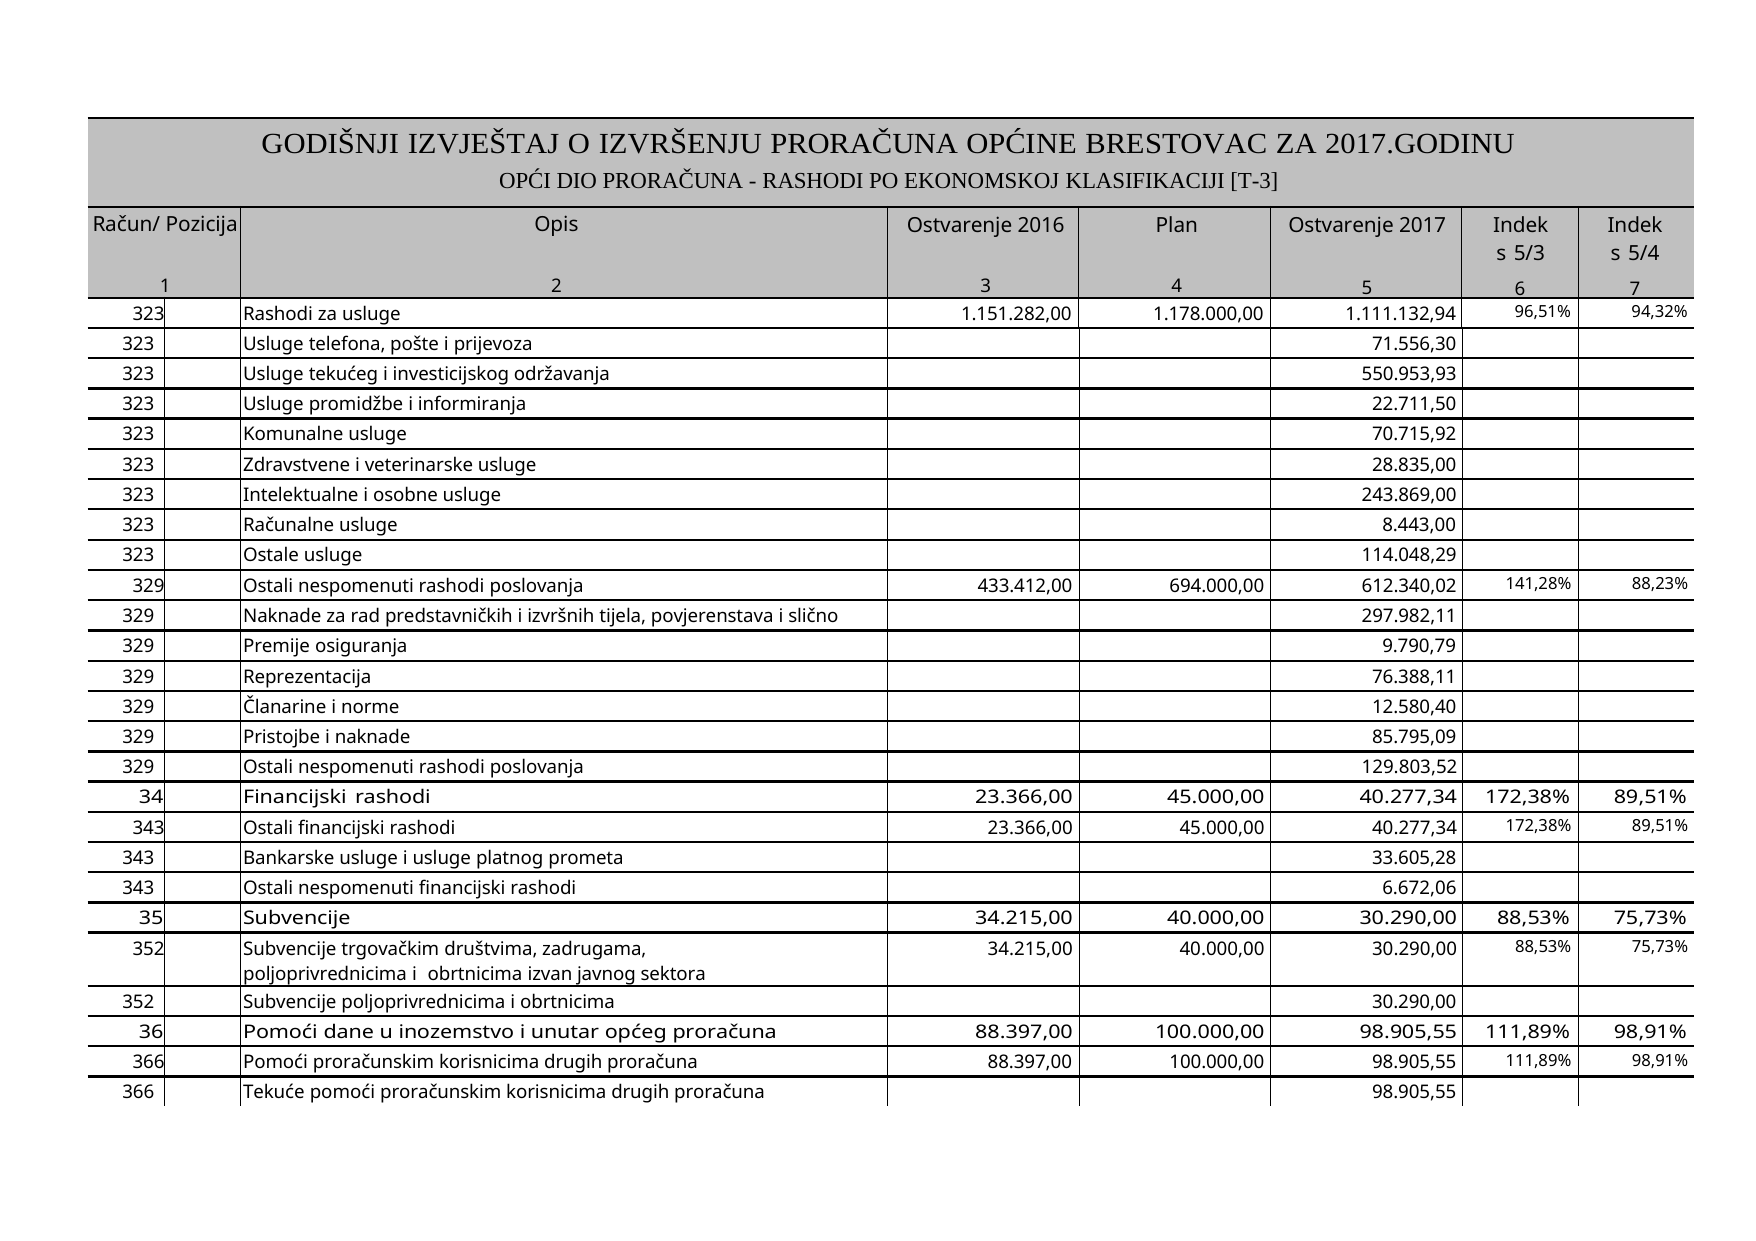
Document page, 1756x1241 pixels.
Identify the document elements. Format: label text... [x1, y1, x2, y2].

table_cell 89,51% [1579, 783, 1694, 811]
table_cell [165, 541, 240, 569]
table_cell [165, 420, 240, 448]
table_cell 9.790,79 [1271, 632, 1462, 659]
table_cell [1579, 1078, 1694, 1106]
table_cell [888, 662, 1079, 690]
table_cell 3237 [88, 480, 164, 508]
table_cell 694.000,00 [1080, 571, 1270, 599]
table_cell 3233 [88, 390, 164, 417]
table_cell [165, 783, 240, 811]
table_cell 3523 [88, 987, 164, 1014]
table_cell 172,38% [1463, 783, 1578, 811]
table_cell 243.869,00 [1271, 480, 1462, 508]
table_cell 35 [88, 904, 164, 931]
table_cell 34.215,00 [888, 934, 1079, 984]
table_cell [1579, 541, 1694, 569]
table_cell 76.388,11 [1271, 662, 1462, 690]
table_cell 45.000,00 [1080, 813, 1270, 841]
table_cell Ostali nespomenuti rashodi poslovanja [241, 753, 887, 780]
table_cell [1080, 843, 1270, 871]
table_cell Indeks 5/4 7 [1579, 208, 1694, 297]
table_cell [165, 1017, 240, 1045]
table_cell Ostale usluge [241, 541, 887, 569]
table_cell 36 [88, 1017, 164, 1045]
table_cell [1463, 450, 1578, 478]
table_cell [1463, 1078, 1578, 1106]
table_cell [1579, 722, 1694, 750]
table_cell 23.366,00 [888, 783, 1079, 811]
table_cell Ostvarenje 2016 3 [888, 208, 1078, 297]
table_cell Pomoći dane u inozemstvo i unutar općeg proračuna [241, 1017, 887, 1045]
table_cell 3431 [88, 843, 164, 871]
table_cell [165, 329, 240, 357]
table_cell [888, 722, 1079, 750]
table_cell 3434 [88, 873, 164, 901]
table_cell Plan 4 [1079, 208, 1270, 297]
table_cell Članarine i norme [241, 692, 887, 720]
table_cell [1579, 390, 1694, 417]
table_cell 352 [88, 934, 164, 984]
table_cell [1463, 987, 1578, 1014]
table_cell 88.397,00 [888, 1017, 1079, 1045]
table_cell [1080, 632, 1270, 659]
table_cell Bankarske usluge i usluge platnog prometa [241, 843, 887, 871]
table_cell 71.556,30 [1271, 329, 1462, 357]
table_cell 30.290,00 [1271, 934, 1462, 984]
table_cell 75,73% [1579, 904, 1694, 931]
table_cell 3238 [88, 510, 164, 538]
table_cell 40.000,00 [1080, 904, 1270, 931]
table_cell [165, 813, 240, 841]
table_cell 88.397,00 [888, 1047, 1079, 1075]
table_cell Subvencije poljoprivrednicima i obrtnicima [241, 987, 887, 1014]
table_cell 111,89% [1463, 1047, 1578, 1075]
table_cell [1463, 753, 1578, 780]
table_cell [1463, 510, 1578, 538]
table_cell 33.605,28 [1271, 843, 1462, 871]
table_cell [165, 934, 240, 984]
table_cell [1463, 722, 1578, 750]
table_cell [165, 632, 240, 659]
table_cell Pristojbe i naknade [241, 722, 887, 750]
table_cell [1463, 873, 1578, 901]
table_cell 1.111.132,94 [1271, 299, 1461, 327]
table_cell 3295 [88, 722, 164, 750]
table_cell 12.580,40 [1271, 692, 1462, 720]
table_cell 3299 [88, 753, 164, 780]
table_cell 22.711,50 [1271, 390, 1462, 417]
table_cell [888, 450, 1079, 478]
table_cell [165, 450, 240, 478]
table_cell [888, 753, 1079, 780]
table_cell [888, 329, 1079, 357]
table_cell 28.835,00 [1271, 450, 1462, 478]
table_cell 98,91% [1579, 1017, 1694, 1045]
table_cell Subvencije trgovačkim društvima, zadrugama, poljoprivrednicima i obrtnicima izvan javnog sektora [241, 934, 887, 984]
table_cell [1579, 692, 1694, 720]
table_cell 34 [88, 783, 164, 811]
table_cell [1080, 541, 1270, 569]
table_cell [888, 420, 1079, 448]
table_cell 40.277,34 [1271, 813, 1462, 841]
table_cell 3236 [88, 450, 164, 478]
table_cell [888, 987, 1079, 1014]
table_cell [165, 390, 240, 417]
table_cell [888, 510, 1079, 538]
table_cell Usluge promidžbe i informiranja [241, 390, 887, 417]
table_cell 75,73% [1579, 934, 1694, 984]
table_cell Reprezentacija [241, 662, 887, 690]
table_cell [1463, 359, 1578, 387]
table_cell [165, 571, 240, 599]
table_cell 323 [88, 299, 164, 327]
table_cell 70.715,92 [1271, 420, 1462, 448]
table_cell [165, 510, 240, 538]
table_cell [1579, 601, 1694, 629]
table_cell 98.905,55 [1271, 1047, 1462, 1075]
table_cell [1080, 510, 1270, 538]
table_cell 111,89% [1463, 1017, 1578, 1045]
table_cell Ostali financijski rashodi [241, 813, 887, 841]
table_cell [1579, 450, 1694, 478]
table_cell [1463, 692, 1578, 720]
table_cell [888, 390, 1079, 417]
table_header GODIŠNJI IZVJEŠTAJ O IZVRŠENJU PRORAČUNA OPĆINE BRESTOVAC ZA 2017.GODINU OPĆI DIO PRORAČUNA - RASHODI PO EKONOMSKOJ KLASIFIKACIJI [T-3] [88, 119, 1694, 206]
table_cell [1579, 632, 1694, 659]
table_cell [1579, 510, 1694, 538]
table_cell Pomoći proračunskim korisnicima drugih proračuna [241, 1047, 887, 1075]
table_cell Računalne usluge [241, 510, 887, 538]
table_cell Ostali nespomenuti rashodi poslovanja [241, 571, 887, 599]
table_cell 30.290,00 [1271, 904, 1462, 931]
table_cell [165, 904, 240, 931]
table_cell [1579, 662, 1694, 690]
table_cell [1080, 359, 1270, 387]
table_cell [888, 541, 1079, 569]
table_cell [1579, 843, 1694, 871]
table_cell [165, 662, 240, 690]
table_cell 96,51% [1462, 299, 1578, 327]
table_cell Ostali nespomenuti financijski rashodi [241, 873, 887, 901]
table_cell [888, 843, 1079, 871]
table_cell [165, 843, 240, 871]
table_cell [1579, 480, 1694, 508]
table_cell Usluge tekućeg i investicijskog održavanja [241, 359, 887, 387]
table_cell [1463, 662, 1578, 690]
table_cell [1080, 601, 1270, 629]
table_cell Naknade za rad predstavničkih i izvršnih tijela, povjerenstava i slično [241, 601, 887, 629]
table_cell 550.953,93 [1271, 359, 1462, 387]
table_cell [1463, 480, 1578, 508]
table_cell 3661 [88, 1078, 164, 1106]
table_cell 88,53% [1463, 904, 1578, 931]
table_cell [165, 722, 240, 750]
table_cell Ostvarenje 2017 5 [1271, 208, 1461, 297]
table_cell 129.803,52 [1271, 753, 1462, 780]
table_cell 40.277,34 [1271, 783, 1462, 811]
table_cell [165, 601, 240, 629]
table_cell [165, 480, 240, 508]
table_cell [1463, 601, 1578, 629]
table_cell 6.672,06 [1271, 873, 1462, 901]
table_cell 1.151.282,00 [888, 299, 1078, 327]
table_cell [888, 359, 1079, 387]
table_cell 30.290,00 [1271, 987, 1462, 1014]
table_cell 3231 [88, 329, 164, 357]
table_cell 1.178.000,00 [1079, 299, 1270, 327]
table_cell [888, 480, 1079, 508]
table_cell 297.982,11 [1271, 601, 1462, 629]
table_cell 114.048,29 [1271, 541, 1462, 569]
table_cell Rashodi za usluge [241, 299, 887, 327]
table_cell [1579, 987, 1694, 1014]
table_cell [1080, 692, 1270, 720]
table_cell Financijski rashodi [241, 783, 887, 811]
table_cell 343 [88, 813, 164, 841]
table_cell 3293 [88, 662, 164, 690]
table_cell 3239 [88, 541, 164, 569]
table_cell [165, 359, 240, 387]
table_cell [1080, 420, 1270, 448]
table_cell [1579, 359, 1694, 387]
table_cell [1463, 843, 1578, 871]
table_cell [888, 873, 1079, 901]
table_cell [165, 299, 240, 327]
table_cell [888, 601, 1079, 629]
table_cell [1080, 662, 1270, 690]
table_cell 3232 [88, 359, 164, 387]
table_cell Intelektualne i osobne usluge [241, 480, 887, 508]
table_cell 433.412,00 [888, 571, 1079, 599]
table_cell 366 [88, 1047, 164, 1075]
table_cell [165, 873, 240, 901]
table_cell Premije osiguranja [241, 632, 887, 659]
table_cell [1080, 329, 1270, 357]
table_cell Usluge telefona, pošte i prijevoza [241, 329, 887, 357]
table_cell 34.215,00 [888, 904, 1079, 931]
table_cell 98.905,55 [1271, 1078, 1462, 1106]
table_cell 40.000,00 [1080, 934, 1270, 984]
table_cell 329 [88, 571, 164, 599]
table_cell Indeks 5/3 6 [1462, 208, 1578, 297]
table_cell 3234 [88, 420, 164, 448]
table_cell Opis 2 [241, 208, 887, 297]
table_cell 100.000,00 [1080, 1047, 1270, 1075]
table_cell [1080, 480, 1270, 508]
table_cell [1579, 753, 1694, 780]
table_cell [1579, 329, 1694, 357]
table_cell [888, 1078, 1079, 1106]
table_cell 23.366,00 [888, 813, 1079, 841]
table_cell [165, 1047, 240, 1075]
table_cell Subvencije [241, 904, 887, 931]
table_cell [165, 692, 240, 720]
table_cell [165, 1078, 240, 1106]
table_cell 612.340,02 [1271, 571, 1462, 599]
table_cell [1080, 722, 1270, 750]
table_cell Komunalne usluge [241, 420, 887, 448]
table_cell [1463, 329, 1578, 357]
table_cell [1080, 1078, 1270, 1106]
table_cell [1080, 873, 1270, 901]
table_cell 98.905,55 [1271, 1017, 1462, 1045]
table_cell 3294 [88, 692, 164, 720]
table_cell [888, 632, 1079, 659]
table_cell 89,51% [1579, 813, 1694, 841]
table_cell 100.000,00 [1080, 1017, 1270, 1045]
table_cell 98,91% [1579, 1047, 1694, 1075]
table_cell Tekuće pomoći proračunskim korisnicima drugih proračuna [241, 1078, 887, 1106]
table_cell 141,28% [1463, 571, 1578, 599]
table_cell [1463, 541, 1578, 569]
table_cell 3292 [88, 632, 164, 659]
table_cell [1080, 450, 1270, 478]
table_cell 94,32% [1579, 299, 1694, 327]
table_cell [888, 692, 1079, 720]
table_cell [165, 753, 240, 780]
table_cell [1080, 987, 1270, 1014]
table_cell 85.795,09 [1271, 722, 1462, 750]
table_cell [165, 987, 240, 1014]
table_cell Zdravstvene i veterinarske usluge [241, 450, 887, 478]
table_cell [1579, 873, 1694, 901]
table_cell 45.000,00 [1080, 783, 1270, 811]
table_cell [1463, 632, 1578, 659]
table_cell 172,38% [1463, 813, 1578, 841]
table_cell [1463, 390, 1578, 417]
table_cell 3291 [88, 601, 164, 629]
table_cell [1579, 420, 1694, 448]
table_cell [1080, 390, 1270, 417]
table_cell 88,53% [1463, 934, 1578, 984]
table_cell 88,23% [1579, 571, 1694, 599]
table_cell [1463, 420, 1578, 448]
table_cell 8.443,00 [1271, 510, 1462, 538]
table_cell Račun/ Pozicija 1 [88, 208, 240, 297]
table_cell [1080, 753, 1270, 780]
